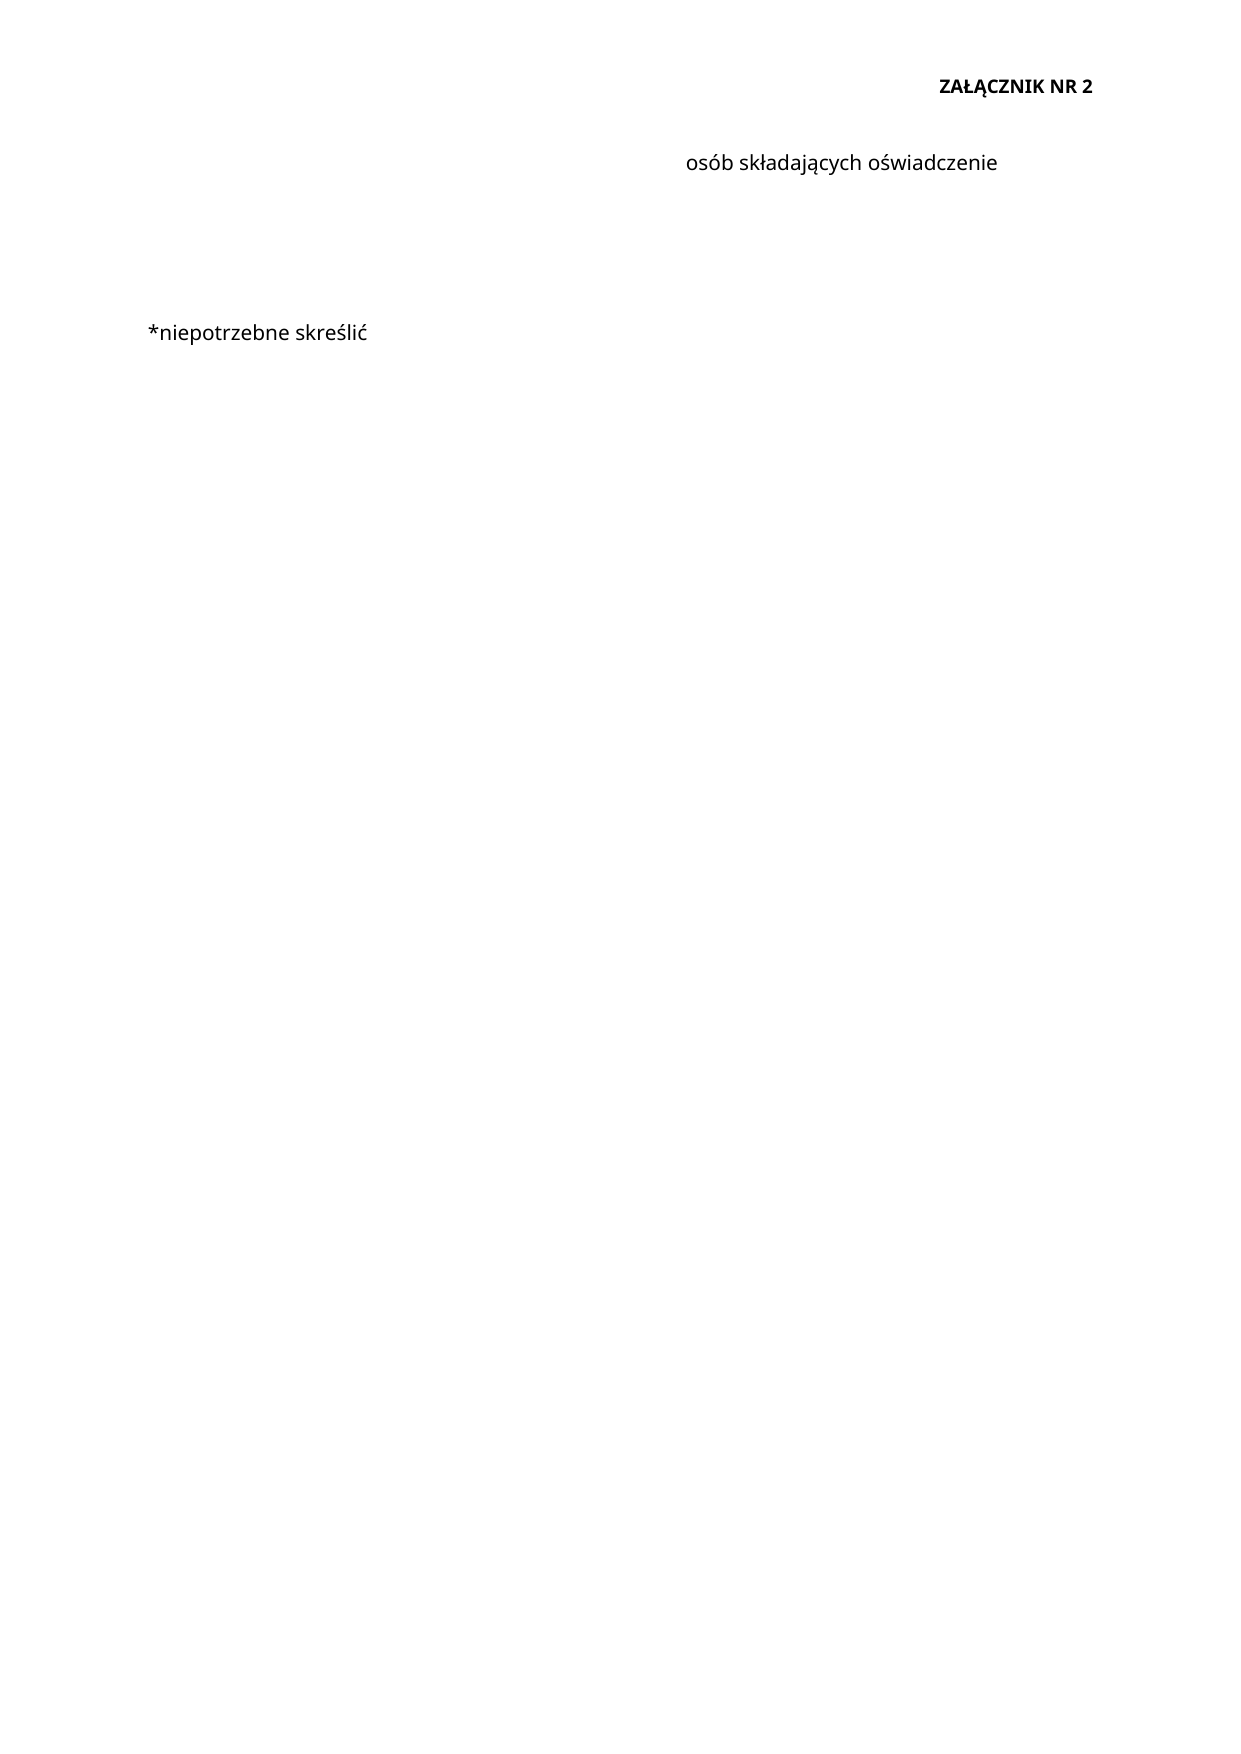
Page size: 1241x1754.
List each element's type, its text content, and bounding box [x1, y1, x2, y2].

text osób składających oświadczenie [590, 148, 1092, 176]
text *niepotrzebne skreślić [148, 318, 1092, 347]
